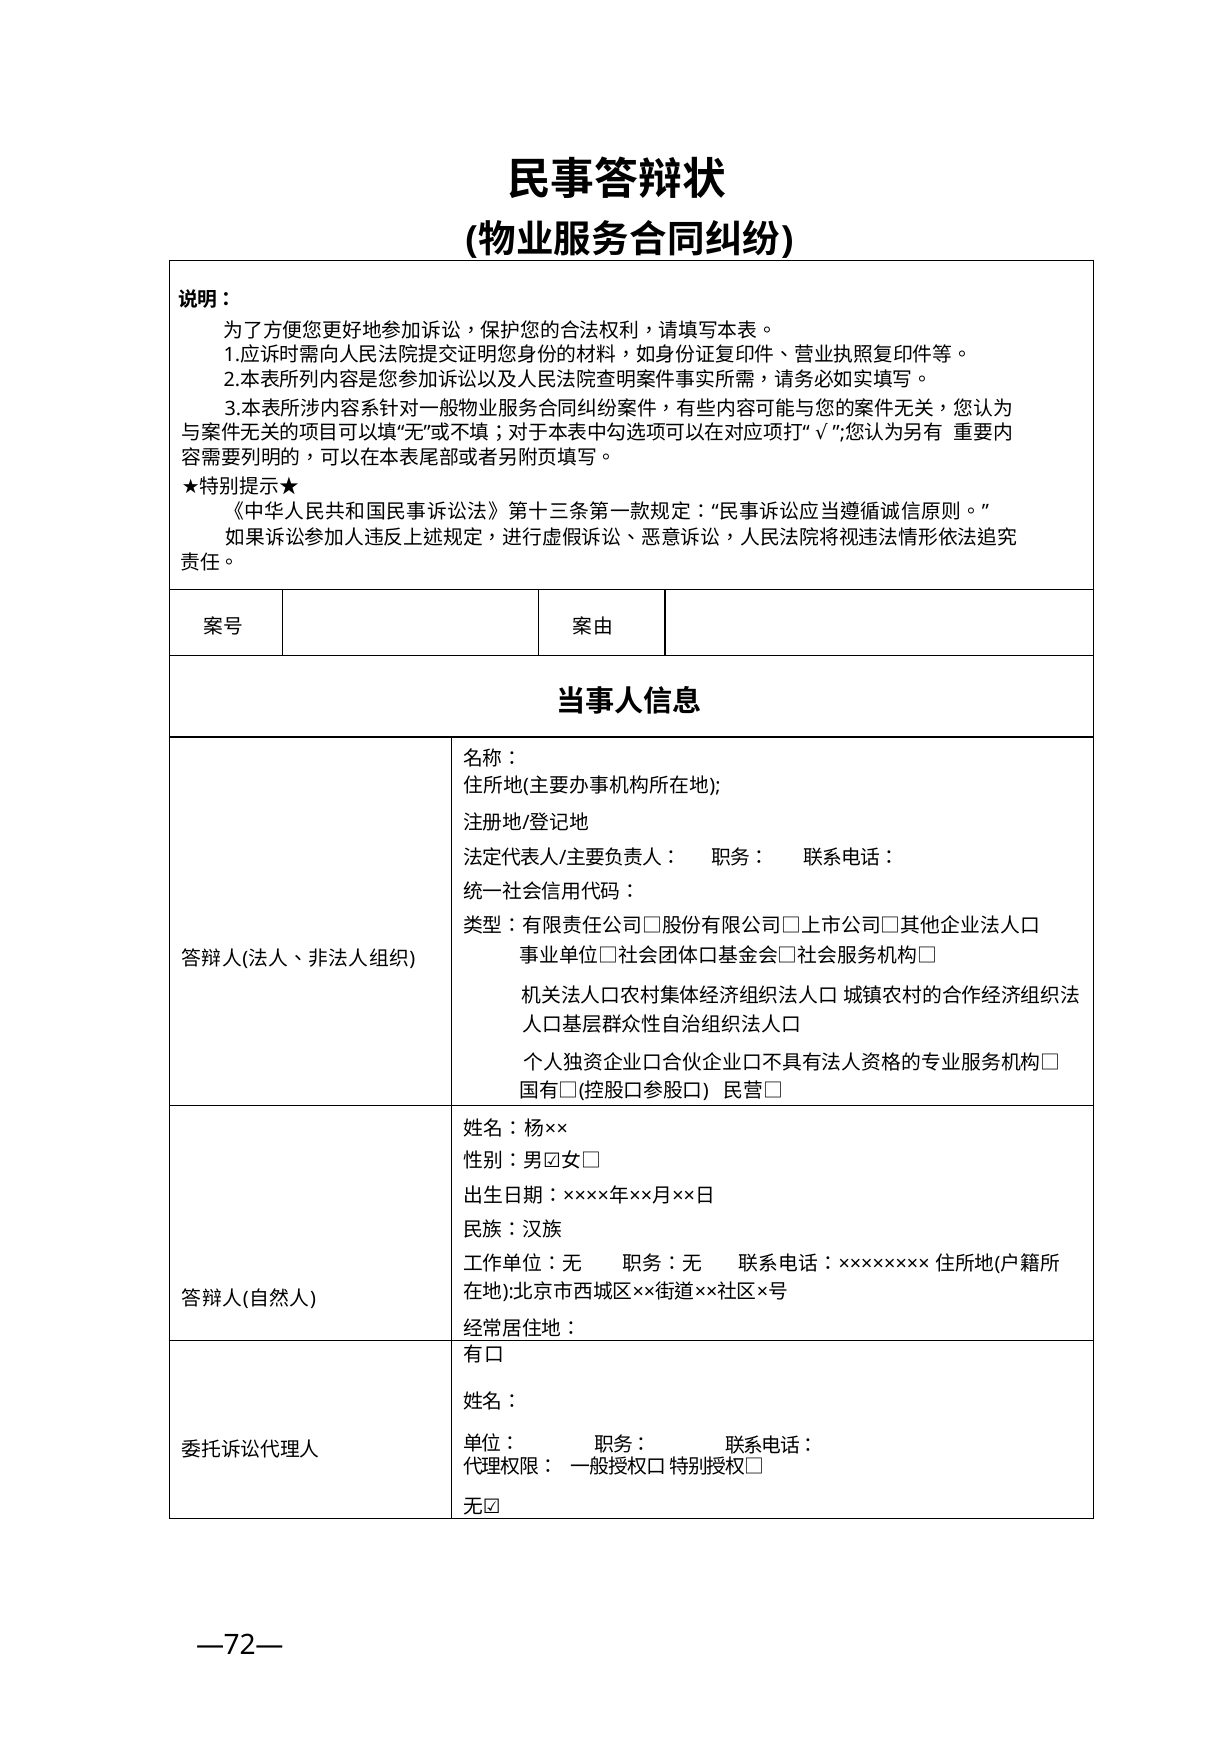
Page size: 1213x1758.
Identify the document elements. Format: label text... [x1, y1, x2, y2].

table_cell 当事人信息 [170, 656, 1093, 736]
text (物业服务合同纠纷) [465, 219, 1093, 260]
table_cell [283, 590, 538, 655]
table_cell 有口 姓名： 单位： 职务： 联系电话： 代理权限： 一般授权口 特别授权□ 无☑ [452, 1341, 1093, 1518]
table_cell 案号 [170, 590, 282, 655]
table_cell [666, 590, 1093, 655]
table_cell 委托诉讼代理人 [170, 1341, 451, 1518]
table_cell 答辩人(自然人) [170, 1106, 451, 1340]
table_cell 姓名：杨×× 性别：男☑女□ 出生日期：××××年××月××日 民族：汉族 工作单位：无 职务：无 联系电话：×××××××× 住所地(户籍所在地):北京市西城区××街道××社区×号 经常居住地： [452, 1106, 1093, 1340]
table_cell 答辩人(法人、非法人组织) [170, 738, 451, 1105]
table_header 说明： 为了方便您更好地参加诉讼，保护您的合法权利，请填写本表。 1.应诉时需向人民法院提交证明您身份的材料，如身份证复印件、营业执照复印件等。 2.本表所列内容是您参加诉讼以及人民法院查明案件事实所需，请务必如实填写。 3.本表所涉内容系针对一般物业服务合同纠纷案件，有些内容可能与您的案件无关，您认为 与案件无关的项目可以填“无”或不填；对于本表中勾选项可以在对应项打“ √ ”;您认为另有 重要内容需要列明的，可以在本表尾部或者另附页填写。 ★特别提示★ 《中华人民共和国民事诉讼法》第十三条第一款规定：“民事诉讼应当遵循诚信原则。” 如果诉讼参加人违反上述规定，进行虚假诉讼、恶意诉讼，人民法院将视违法情形依法追究 责任。 [170, 261, 1093, 589]
table_cell 案由 [539, 590, 664, 655]
text 民事答辩状 [507, 151, 1093, 205]
table_cell 名称： 住所地(主要办事机构所在地); 注册地/登记地 法定代表人/主要负责人： 职务： 联系电话： 统一社会信用代码： 类型：有限责任公司□股份有限公司□上市公司□其他企业法人口 事业单位□社会团体口基金会□社会服务机构□ 机关法人口农村集体经济组织法人口 城镇农村的合作经济组织法 人口基层群众性自治组织法人口 个人独资企业口合伙企业口不具有法人资格的专业服务机构□ 国有□(控股口参股口) 民营□ [452, 738, 1093, 1105]
